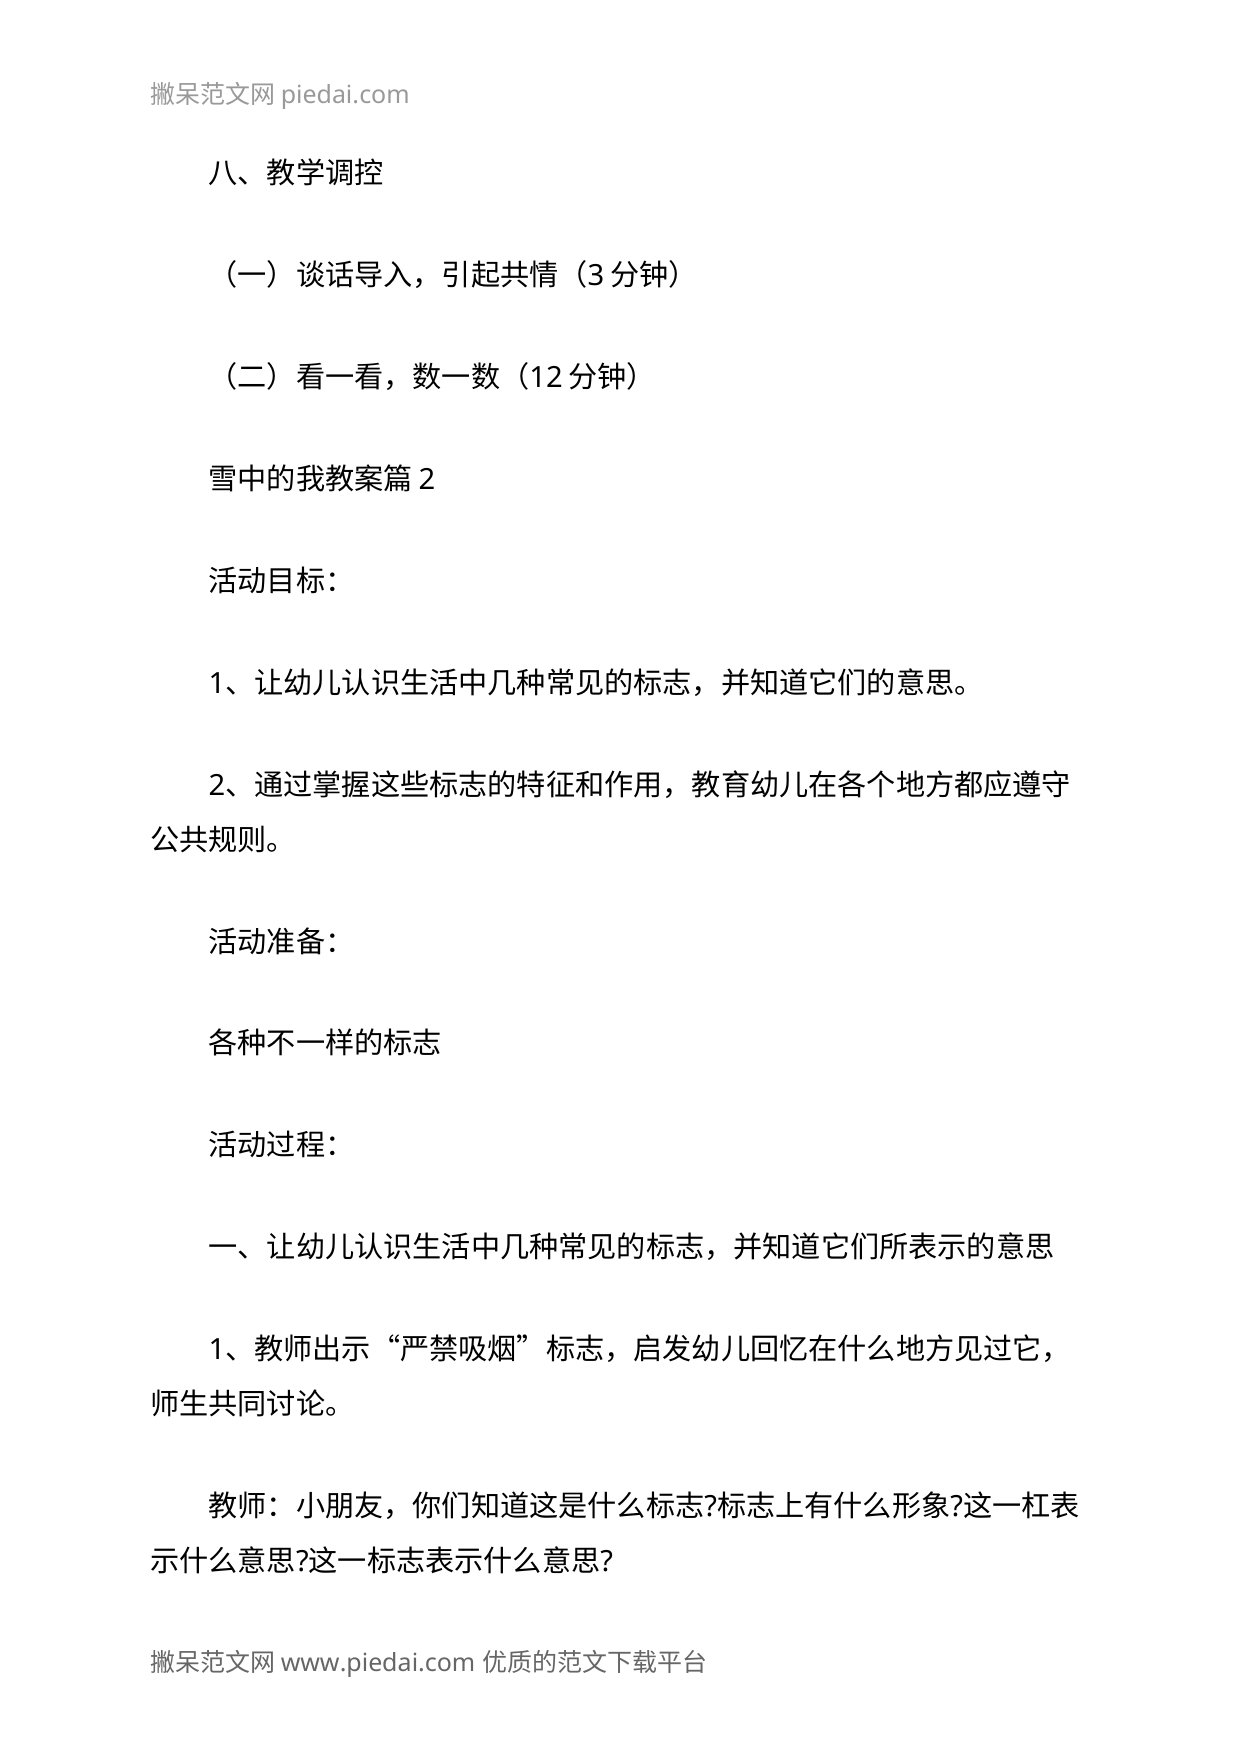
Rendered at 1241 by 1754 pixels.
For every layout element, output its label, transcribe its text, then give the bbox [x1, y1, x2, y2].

text 八、教学调控 [150, 150, 1090, 192]
text （一）谈话导入，引起共情（3分钟） [150, 252, 1090, 294]
text 活动目标： [150, 558, 1090, 600]
text （二）看一看，数一数（12分钟） [150, 354, 1090, 396]
text 各种不一样的标志 [150, 1020, 1090, 1062]
text 一、让幼儿认识生活中几种常见的标志，并知道它们所表示的意思 [150, 1223, 1090, 1266]
text 雪中的我教案篇2 [150, 456, 1090, 498]
text 活动过程： [150, 1122, 1090, 1164]
text 2、通过掌握这些标志的特征和作用，教育幼儿在各个地方都应遵守公共规则。 [150, 761, 1090, 859]
text 活动准备： [150, 918, 1090, 961]
text 1、教师出示“严禁吸烟”标志，启发幼儿回忆在什么地方见过它，师生共同讨论。 [150, 1325, 1090, 1423]
text 教师：小朋友，你们知道这是什么标志?标志上有什么形象?这一杠表示什么意思?这一标志表示什么意思? [150, 1482, 1090, 1579]
text 1、让幼儿认识生活中几种常见的标志，并知道它们的意思。 [150, 659, 1090, 702]
